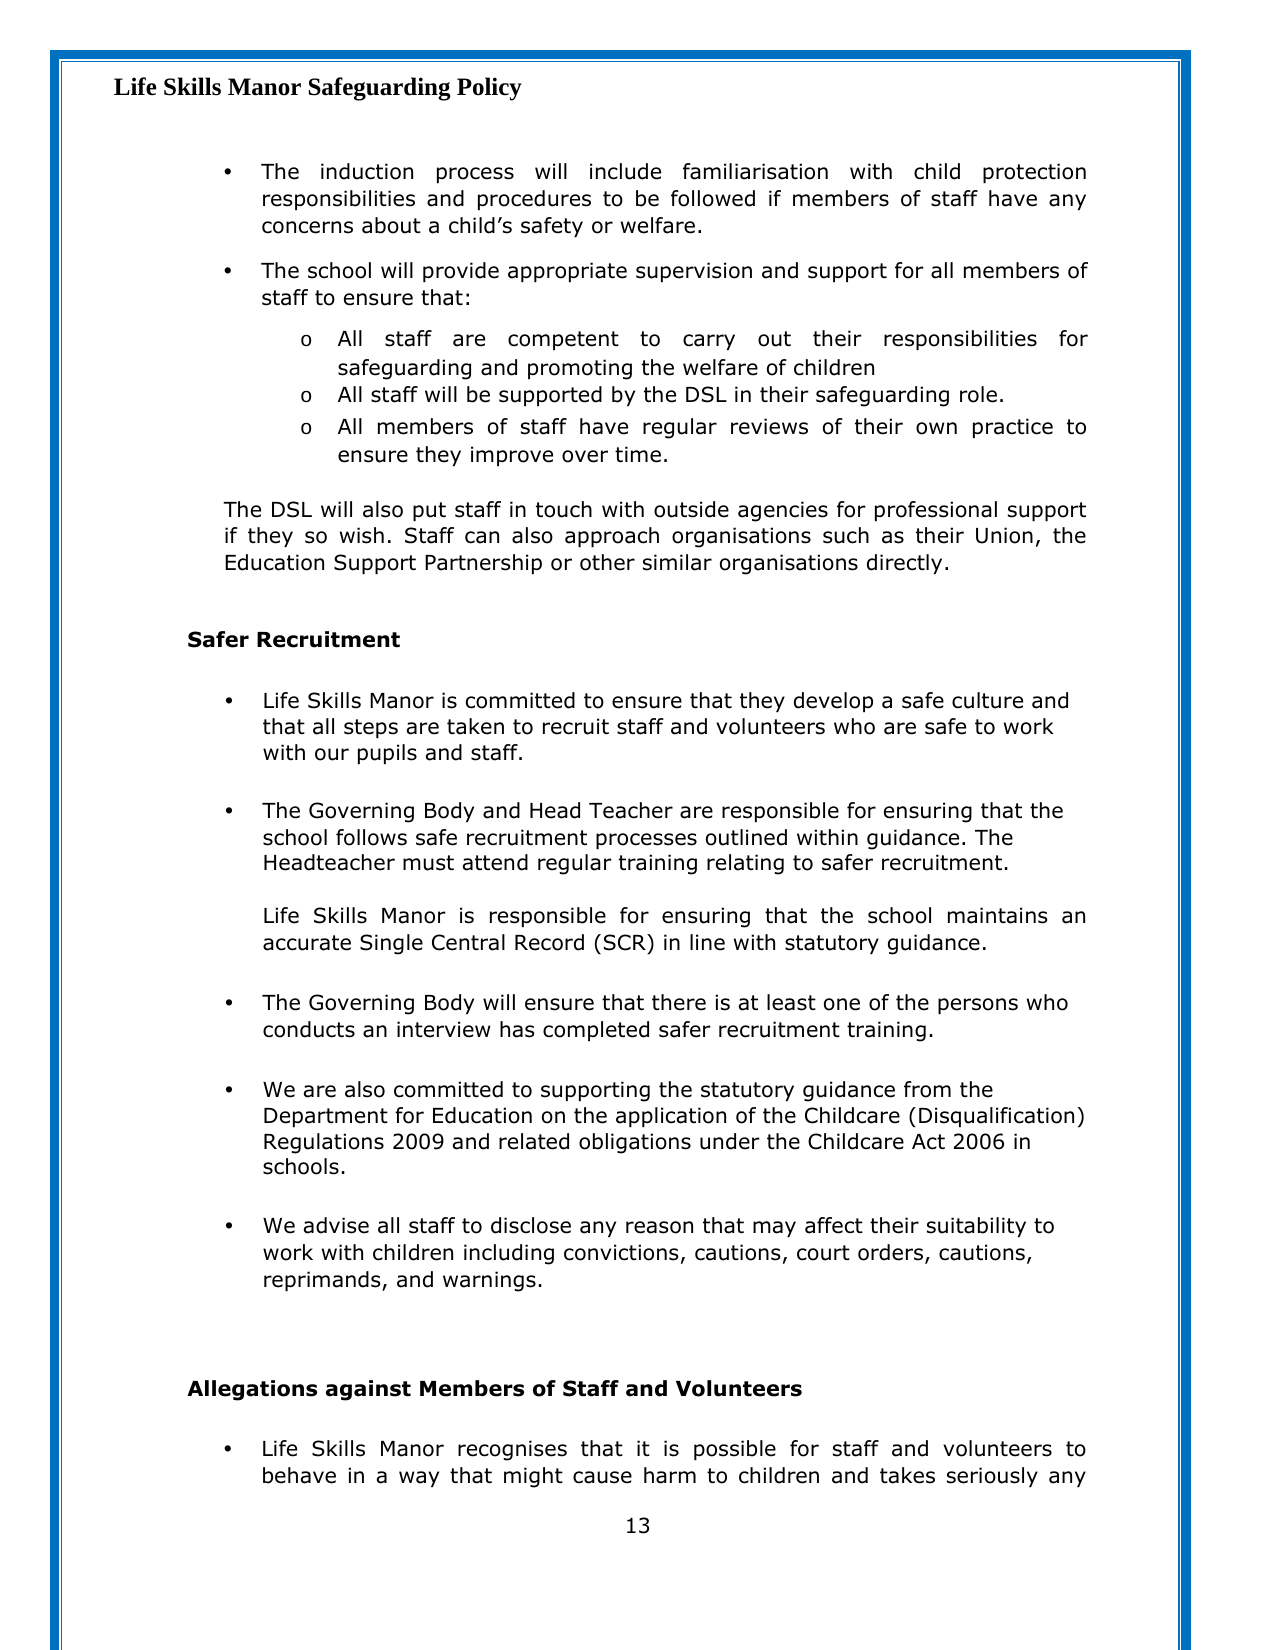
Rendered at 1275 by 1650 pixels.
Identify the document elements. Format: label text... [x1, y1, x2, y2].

text The DSL will also put staff in touch with outside agencies for professional support if they so wish. Staff can also approach organisations such as their Union, the Education Support Partnership or other similar organisations directly. [223, 496, 1088, 574]
list The school will provide appropriate supervision and support for all members of staff to ensure that: [223, 257, 1088, 310]
list Life Skills Manor is committed to ensure that they develop a safe culture and that all steps are taken to recruit staff and volunteers who are safe to work with our pupils and staff. [225, 687, 1088, 764]
subtitle Allegations against Members of Staff and Volunteers [187, 1375, 1088, 1400]
list We are also committed to supporting the statutory guidance from the Department for Education on the application of the Childcare (Disqualification) Regulations 2009 and related obligations under the Childcare Act 2006 in schools. [225, 1076, 1088, 1179]
list All members of staff have regular reviews of their own practice to ensure they improve over time. [300, 413, 1088, 467]
list The Governing Body and Head Teacher are responsible for ensuring that the school follows safe recruitment processes outlined within guidance. The Headteacher must attend regular training relating to safer recruitment. [225, 797, 1088, 875]
list All staff are competent to carry out their responsibilities for safeguarding and promoting the welfare of children [300, 326, 1088, 379]
list All staff will be supported by the DSL in their safeguarding role. [300, 381, 1088, 408]
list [223, 1435, 1088, 1488]
list The induction process will include familiarisation with child protection responsibilities and procedures to be followed if members of staff have any concerns about a child’s safety or welfare. [223, 158, 1088, 237]
subtitle Safer Recruitment [187, 627, 1088, 652]
text Life Skills Manor is responsible for ensuring that the school maintains an accurate Single Central Record (SCR) in line with statutory guidance. [262, 903, 1088, 954]
list We advise all staff to disclose any reason that may affect their suitability to work with children including convictions, cautions, court orders, cautions, reprimands, and warnings. [225, 1212, 1088, 1291]
list The Governing Body will ensure that there is at least one of the persons who conducts an interview has completed safer recruitment training. [225, 989, 1088, 1042]
